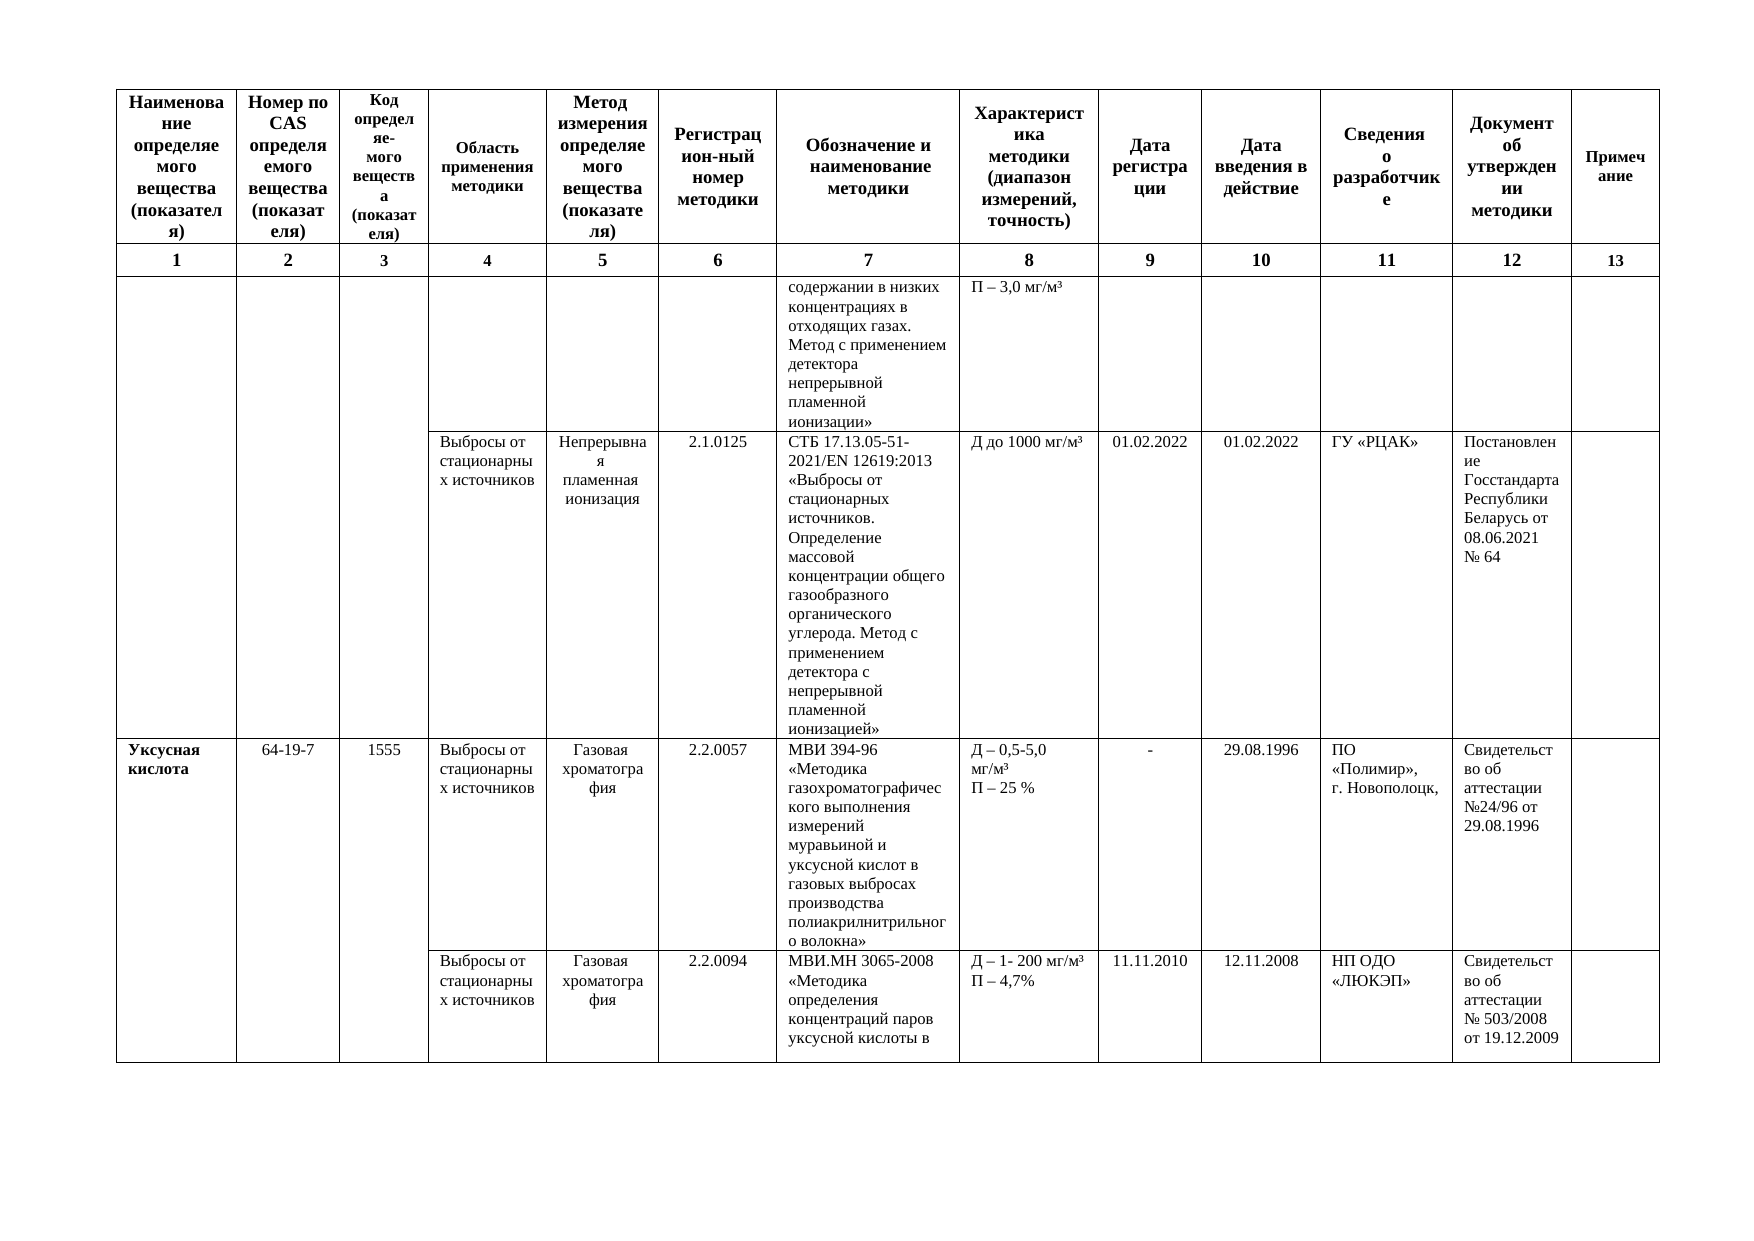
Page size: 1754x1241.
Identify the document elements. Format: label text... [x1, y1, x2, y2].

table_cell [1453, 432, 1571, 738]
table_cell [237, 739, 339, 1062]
table_header Сведения о разработчике [1321, 90, 1452, 243]
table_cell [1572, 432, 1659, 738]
table_header Номер по CAS определяемого вещества (показателя) [237, 90, 339, 243]
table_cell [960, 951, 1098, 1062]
table_header Дата введения в действие [1202, 90, 1320, 243]
table_header Документ об утверждении методики [1453, 90, 1571, 243]
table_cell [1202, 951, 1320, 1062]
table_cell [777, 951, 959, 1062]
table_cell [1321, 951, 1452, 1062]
table_cell 5 [547, 244, 658, 276]
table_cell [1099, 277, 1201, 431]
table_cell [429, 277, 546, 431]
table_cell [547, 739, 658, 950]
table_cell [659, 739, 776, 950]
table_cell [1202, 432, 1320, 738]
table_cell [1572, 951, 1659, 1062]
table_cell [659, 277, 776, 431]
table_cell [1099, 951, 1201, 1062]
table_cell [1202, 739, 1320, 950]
table_header Примечание [1572, 90, 1659, 243]
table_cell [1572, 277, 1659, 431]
table_cell 13 [1572, 244, 1659, 276]
table_header Метод измерения определяемого вещества (показателя) [547, 90, 658, 243]
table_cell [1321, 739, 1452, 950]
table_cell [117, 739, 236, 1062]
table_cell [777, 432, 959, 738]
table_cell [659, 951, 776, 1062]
table_cell 8 [960, 244, 1098, 276]
table_header Характеристика методики (диапазон измерений, точность) [960, 90, 1098, 243]
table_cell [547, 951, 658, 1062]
table_cell 3 [340, 244, 428, 276]
table_header Дата регистрации [1099, 90, 1201, 243]
table_cell 10 [1202, 244, 1320, 276]
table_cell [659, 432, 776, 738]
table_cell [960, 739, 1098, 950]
table_cell 6 [659, 244, 776, 276]
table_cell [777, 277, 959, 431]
table_cell 4 [429, 244, 546, 276]
table_header Регистрацион-ный номер методики [659, 90, 776, 243]
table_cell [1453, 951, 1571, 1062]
table_cell 7 [777, 244, 959, 276]
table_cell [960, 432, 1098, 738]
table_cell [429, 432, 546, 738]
table_header Наименование определяемого вещества (показателя) [117, 90, 236, 243]
table_cell 11 [1321, 244, 1452, 276]
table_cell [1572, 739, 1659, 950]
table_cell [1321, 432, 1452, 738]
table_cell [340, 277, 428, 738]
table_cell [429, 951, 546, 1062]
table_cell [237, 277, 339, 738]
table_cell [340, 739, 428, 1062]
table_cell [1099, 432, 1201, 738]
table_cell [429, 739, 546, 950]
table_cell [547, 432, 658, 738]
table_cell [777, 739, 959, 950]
table_header Область применения методики [429, 90, 546, 243]
table_cell 2 [237, 244, 339, 276]
table_header Код определяе- мого вещества (показателя) [340, 90, 428, 243]
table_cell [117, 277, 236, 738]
table_cell 9 [1099, 244, 1201, 276]
table_header Обозначение и наименование методики [777, 90, 959, 243]
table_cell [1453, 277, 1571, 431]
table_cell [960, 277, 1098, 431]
table_cell 12 [1453, 244, 1571, 276]
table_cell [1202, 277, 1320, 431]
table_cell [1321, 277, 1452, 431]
table_cell 1 [117, 244, 236, 276]
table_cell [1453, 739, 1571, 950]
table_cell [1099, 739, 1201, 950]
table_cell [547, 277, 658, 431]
